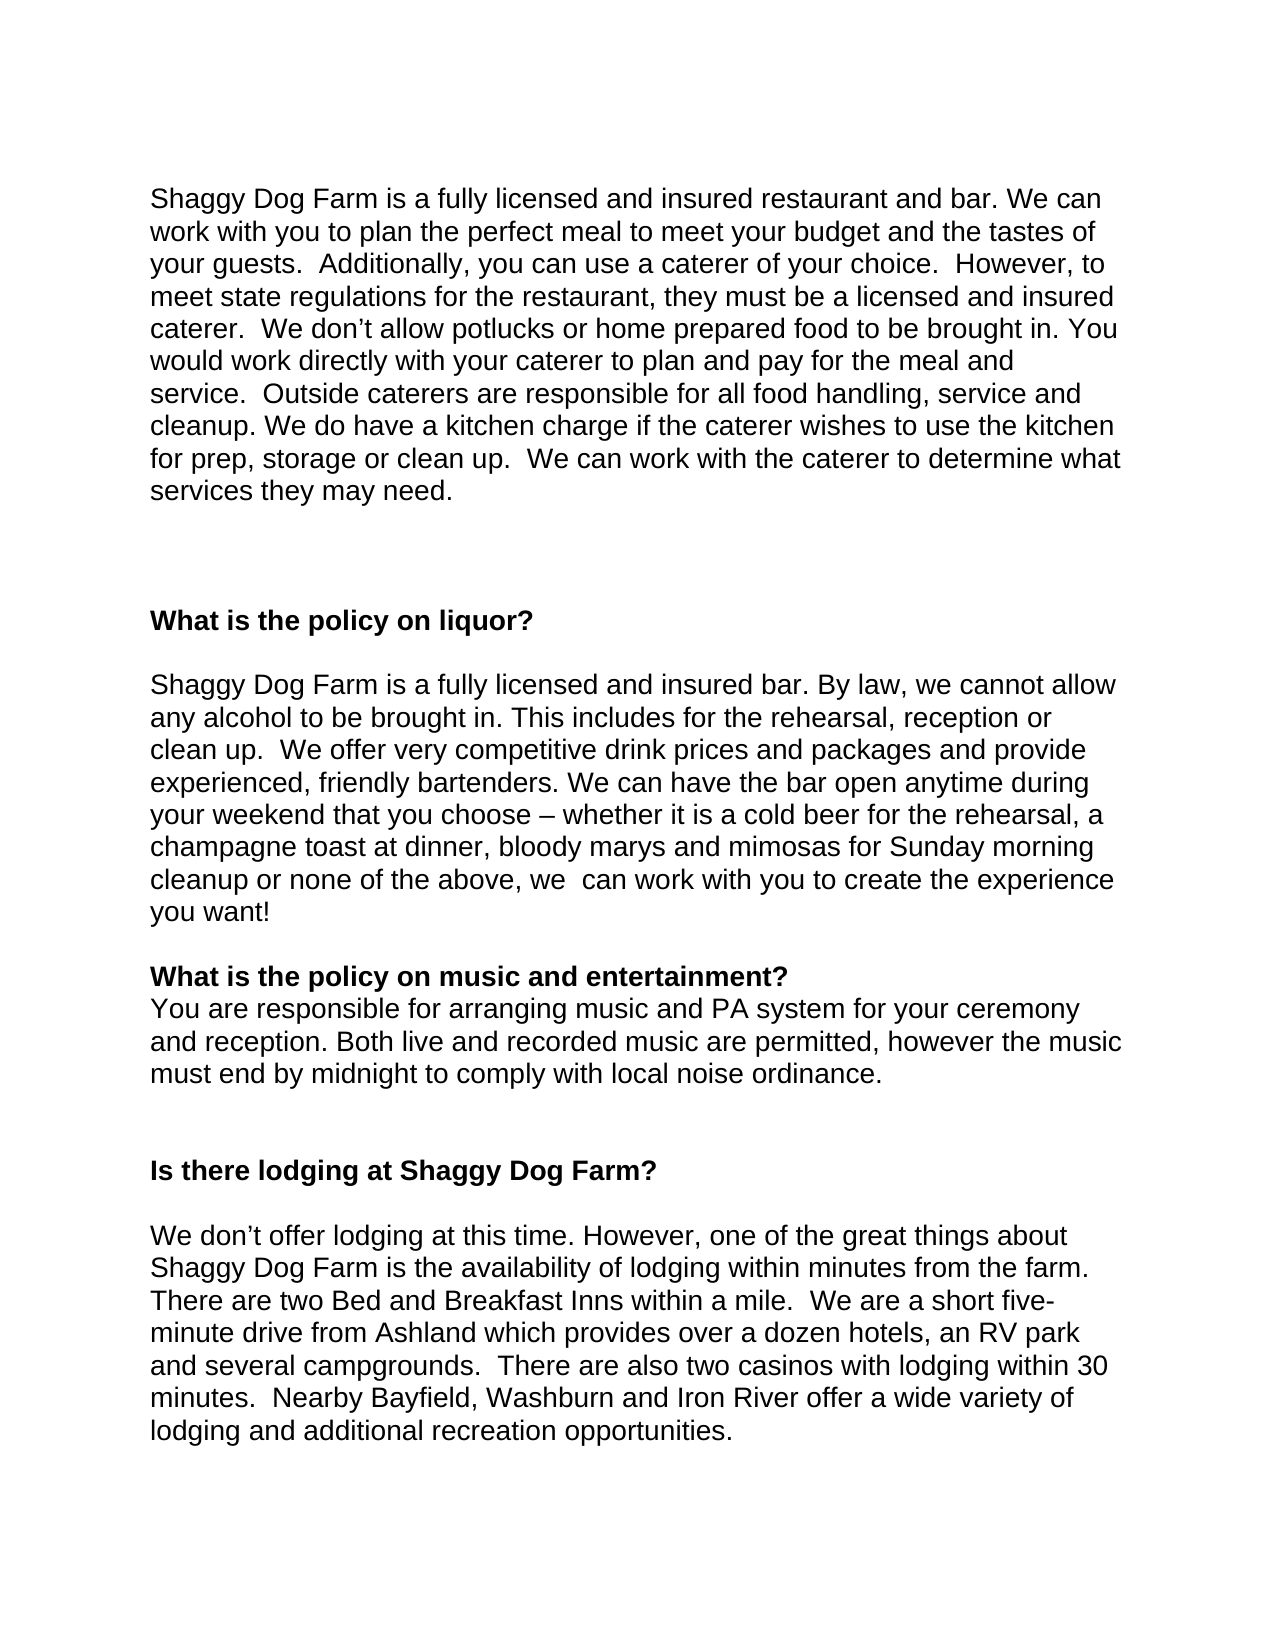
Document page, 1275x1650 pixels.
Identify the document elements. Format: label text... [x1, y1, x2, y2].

text Shaggy Dog Farm is a fully licensed and insured bar. By law, we cannot allow any alcohol to be brought in. This includes for the rehearsal, reception or clean up. We offer very competitive drink prices and packages and provide experienced, friendly bartenders. We can have the bar open anytime during your weekend that you choose – whether it is a cold beer for the rehearsal, a champagne toast at dinner, bloody marys and mimosas for Sunday morning cleanup or none of the above, we can work with you to create the experience you want! [150, 668, 1125, 927]
text What is the policy on liquor? [150, 603, 1125, 636]
text What is the policy on music and entertainment? [150, 960, 1125, 992]
text You are responsible for arranging music and PA system for your ceremony and reception. Both live and recorded music are permitted, however the music must end by midnight to comply with local noise ordinance. [150, 992, 1125, 1089]
text Is there lodging at Shaggy Dog Farm? [150, 1154, 1125, 1187]
text Shaggy Dog Farm is a fully licensed and insured restaurant and bar. We can work with you to plan the perfect meal to meet your budget and the tastes of your guests. Additionally, you can use a caterer of your choice. However, to meet state regulations for the restaurant, they must be a licensed and insured caterer. We don’t allow potlucks or home prepared food to be brought in. You would work directly with your caterer to plan and pay for the meal and service. Outside caterers are responsible for all food handling, service and cleanup. We do have a kitchen charge if the caterer wishes to use the kitchen for prep, storage or clean up. We can work with the caterer to determine what services they may need. [150, 182, 1125, 506]
text We don’t offer lodging at this time. However, one of the great things about Shaggy Dog Farm is the availability of lodging within minutes from the farm. There are two Bed and Breakfast Inns within a mile. We are a short five-minute drive from Ashland which provides over a dozen hotels, an RV park and several campgrounds. There are also two casinos with lodging within 30 minutes. Nearby Bayfield, Washburn and Iron River offer a wide variety of lodging and additional recreation opportunities. [150, 1219, 1125, 1446]
